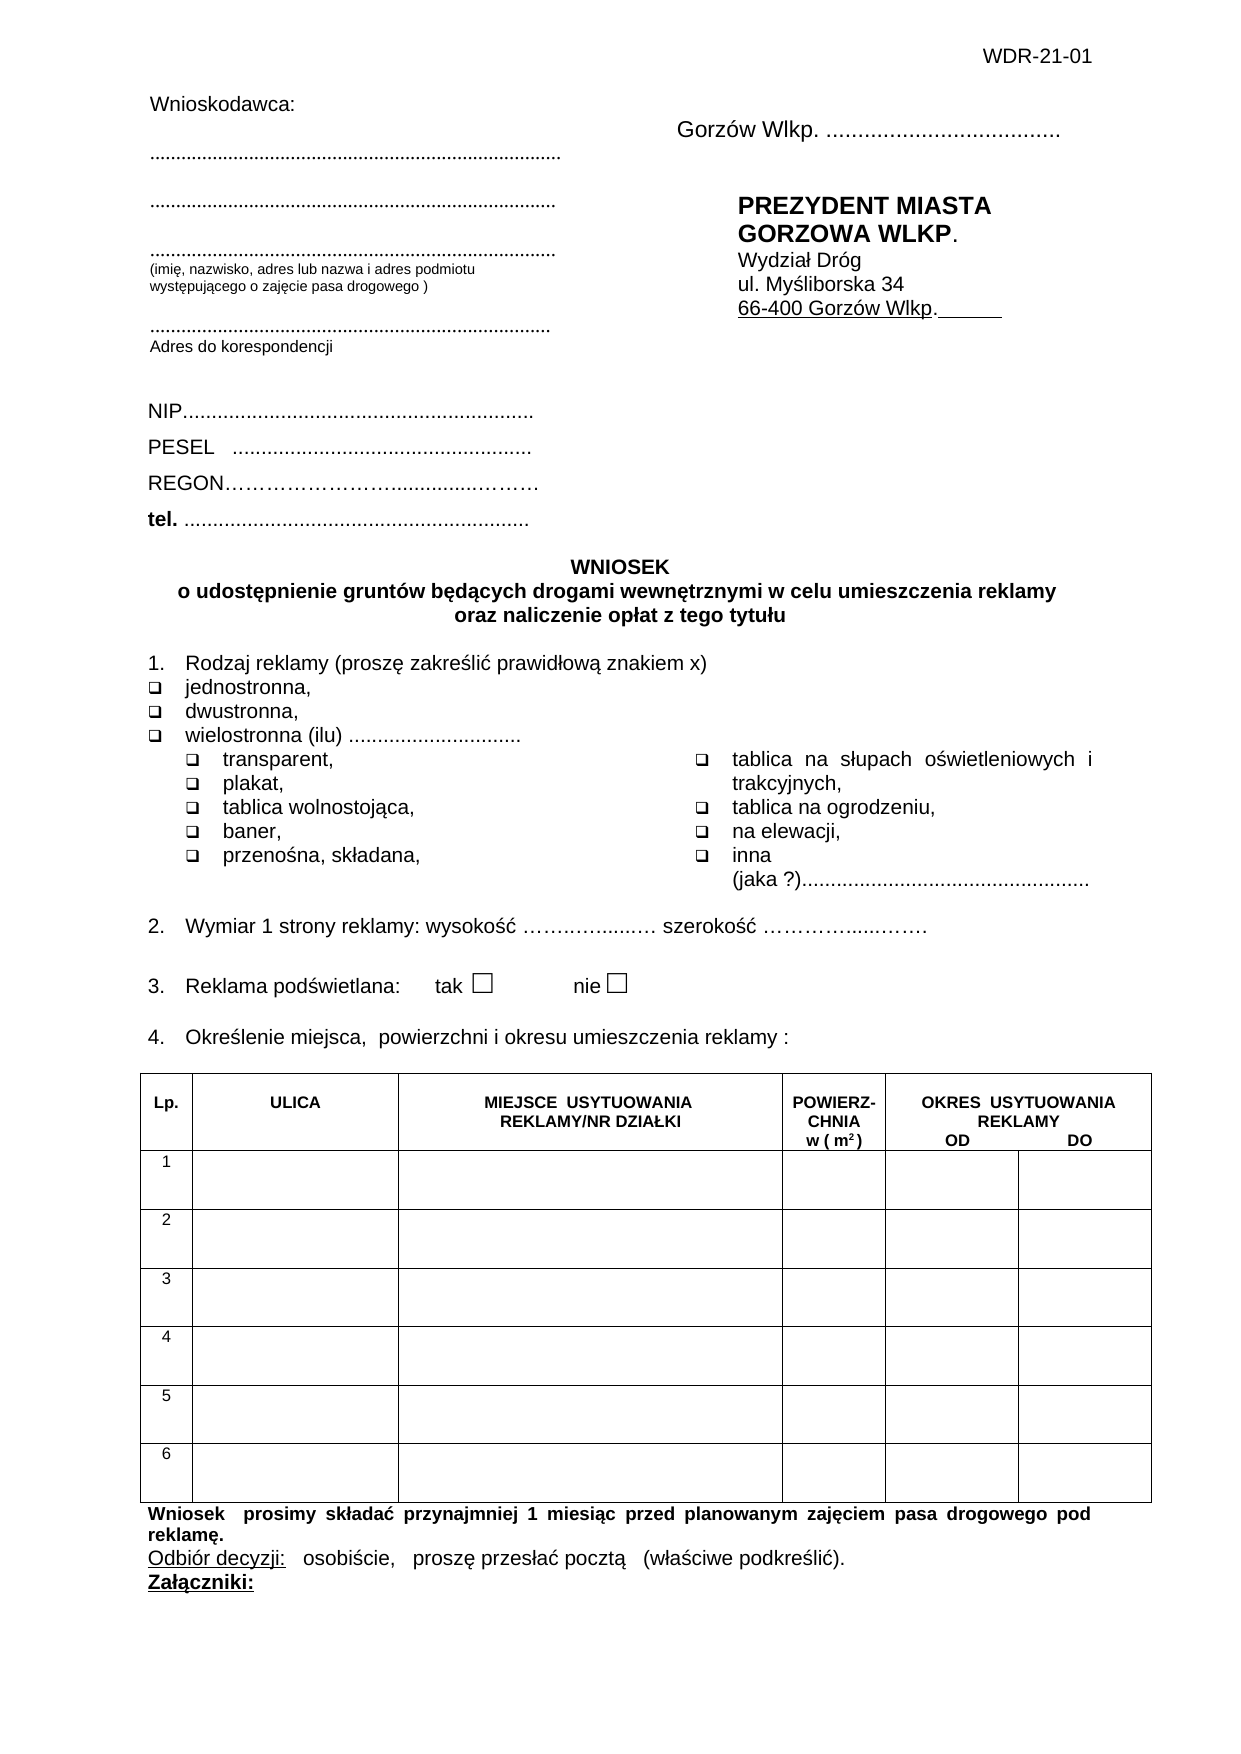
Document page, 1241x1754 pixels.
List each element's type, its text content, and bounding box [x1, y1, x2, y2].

text Odbiór decyzji: osobiście, proszę przesłać pocztą (właściwe podkreślić). [148, 1546, 1092, 1570]
table_cell 6 [141, 1444, 192, 1502]
table_cell [886, 1269, 1018, 1326]
table_cell [783, 1386, 885, 1443]
table_cell [193, 1269, 398, 1326]
table_cell 5 [141, 1386, 192, 1443]
table_header OKRES USYTUOWANIA REKLAMY OD DO [886, 1074, 1151, 1150]
list dwustronna, [148, 699, 1092, 723]
text Gorzów Wlkp. ..................................... [581, 116, 1092, 143]
table_header POWIERZ- CHNIA w ( m2 ) [783, 1074, 885, 1150]
text 66-400 Gorzów Wlkp. [581, 296, 1092, 344]
table_cell [193, 1386, 398, 1443]
table_cell [886, 1444, 1018, 1502]
table_cell [886, 1327, 1018, 1384]
table_cell [886, 1386, 1018, 1443]
list baner, [185, 818, 583, 842]
table_cell [193, 1210, 398, 1267]
table_cell 1 [141, 1151, 192, 1209]
table_cell [193, 1444, 398, 1502]
list Rodzaj reklamy (proszę zakreślić prawidłową znakiem x) [148, 651, 1092, 675]
table_cell [399, 1386, 782, 1443]
table_cell [399, 1444, 782, 1502]
list tablica na słupach oświetleniowych i trakcyjnych, [694, 747, 1092, 794]
table_header Lp. [141, 1074, 192, 1150]
text NIP............................................................. [148, 399, 1092, 423]
table_header MIEJSCE USYTUOWANIA REKLAMY/NR DZIAŁKI [399, 1074, 782, 1150]
text REGON……………………...............……… [148, 471, 1092, 495]
table_cell [193, 1151, 398, 1209]
table_cell [399, 1210, 782, 1267]
table_cell [783, 1269, 885, 1326]
table_cell 3 [141, 1269, 192, 1326]
subtitle WNIOSEK [148, 555, 1092, 579]
table_cell [1019, 1269, 1151, 1326]
table_cell 4 [141, 1327, 192, 1384]
table_cell [399, 1327, 782, 1384]
list przenośna, składana, [185, 842, 583, 866]
table_cell [1019, 1327, 1151, 1384]
table_cell [399, 1269, 782, 1326]
table_cell [783, 1151, 885, 1209]
list Reklama podświetlana: tak □ nie □ [148, 962, 1092, 1001]
text Wniosek prosimy składać przynajmniej 1 miesiąc przed planowanym zajęciem pasa drogowego pod reklamę. [148, 1503, 1092, 1546]
table_cell [399, 1151, 782, 1209]
list wielostronna (ilu) .............................. [148, 723, 1092, 747]
table_cell [783, 1444, 885, 1502]
table_cell [1019, 1444, 1151, 1502]
list Wymiar 1 strony reklamy: wysokość ……..….......… szerokość …………......……. [148, 914, 1092, 938]
list plakat, [185, 771, 583, 794]
text PESEL .................................................... [148, 435, 1092, 459]
text PREZYDENT MIASTA GORZOWA WLKP. [738, 191, 1092, 248]
table_cell [886, 1210, 1018, 1267]
text Wydział Dróg ul. Myśliborska 34 [738, 248, 1092, 296]
table_cell [886, 1151, 1018, 1209]
table_cell [1019, 1151, 1151, 1209]
table_cell [783, 1327, 885, 1384]
list jednostronna, [148, 675, 1092, 699]
list Określenie miejsca, powierzchni i okresu umieszczenia reklamy : [148, 1025, 1092, 1049]
table_cell 2 [141, 1210, 192, 1267]
table_cell [1019, 1386, 1151, 1443]
list tablica wolnostojąca, [185, 794, 583, 818]
table_cell [1019, 1210, 1151, 1267]
table_cell [193, 1327, 398, 1384]
list inna (jaka ?).................................................. [694, 842, 1092, 890]
table_header ULICA [193, 1074, 398, 1150]
list tablica na ogrodzeniu, [694, 794, 1092, 818]
text o udostępnienie gruntów będących drogami wewnętrznymi w celu umieszczenia reklamy oraz naliczenie opłat z tego tytułu [148, 579, 1092, 627]
table_cell [783, 1210, 885, 1267]
subtitle tel. ............................................................ [148, 507, 1092, 531]
text Załączniki: [148, 1570, 1092, 1594]
list transparent, [185, 747, 583, 771]
list na elewacji, [694, 818, 1092, 842]
